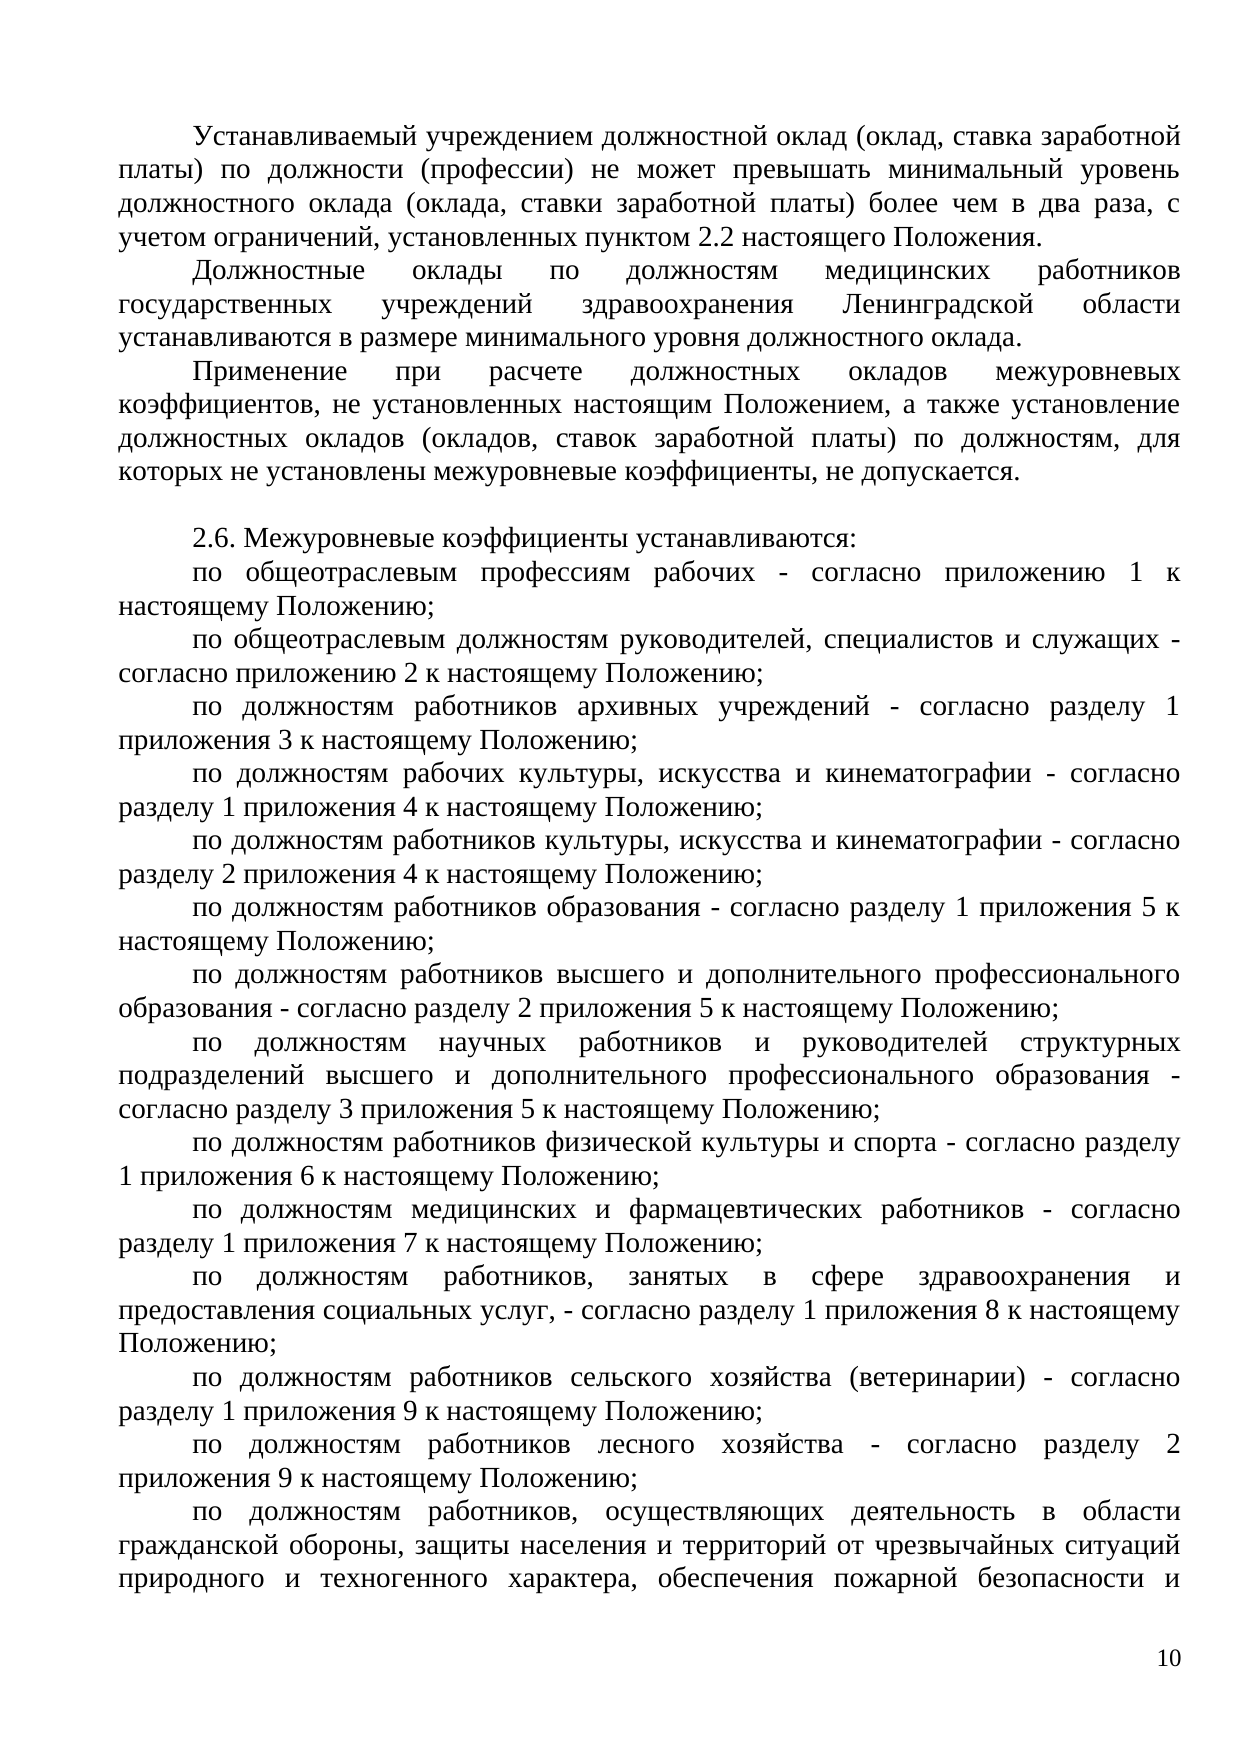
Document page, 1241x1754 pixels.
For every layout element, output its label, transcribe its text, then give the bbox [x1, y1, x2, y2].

text по должностям научных работников и руководителей структурных подразделений высшего и дополнительного профессионального образования - согласно разделу 3 приложения 5 к настоящему Положению; [118, 1024, 1181, 1124]
text по общеотраслевым должностям руководителей, специалистов и служащих - согласно приложению 2 к настоящему Положению; [118, 621, 1181, 688]
text по должностям работников высшего и дополнительного профессионального образования - согласно разделу 2 приложения 5 к настоящему Положению; [118, 957, 1181, 1024]
text по должностям работников образования - согласно разделу 1 приложения 5 к настоящему Положению; [118, 889, 1181, 957]
text по должностям работников культуры, искусства и кинематографии - согласно разделу 2 приложения 4 к настоящему Положению; [118, 822, 1181, 889]
text Применение при расчете должностных окладов межуровневых коэффициентов, не установленных настоящим Положением, а также установление должностных окладов (окладов, ставок заработной платы) по должностям, для которых не установлены межуровневые коэффициенты, не допускается. [118, 353, 1181, 487]
text по должностям работников, занятых в сфере здравоохранения и предоставления социальных услуг, - согласно разделу 1 приложения 8 к настоящему Положению; [118, 1258, 1181, 1359]
text по должностям работников сельского хозяйства (ветеринарии) - согласно разделу 1 приложения 9 к настоящему Положению; [118, 1359, 1181, 1426]
text по должностям рабочих культуры, искусства и кинематографии - согласно разделу 1 приложения 4 к настоящему Положению; [118, 755, 1181, 822]
text по должностям работников архивных учреждений - согласно разделу 1 приложения 3 к настоящему Положению; [118, 688, 1181, 755]
text по должностям работников физической культуры и спорта - согласно разделу 1 приложения 6 к настоящему Положению; [118, 1124, 1181, 1191]
text по должностям медицинских и фармацевтических работников - согласно разделу 1 приложения 7 к настоящему Положению; [118, 1191, 1181, 1258]
text Должностные оклады по должностям медицинских работников государственных учреждений здравоохранения Ленинградской области устанавливаются в размере минимального уровня должностного оклада. [118, 252, 1181, 353]
text по должностям работников лесного хозяйства - согласно разделу 2 приложения 9 к настоящему Положению; [118, 1426, 1181, 1493]
text по общеотраслевым профессиям рабочих - согласно приложению 1 к настоящему Положению; [118, 554, 1181, 621]
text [118, 1493, 1181, 1594]
text Устанавливаемый учреждением должностной оклад (оклад, ставка заработной платы) по должности (профессии) не может превышать минимальный уровень должностного оклада (оклада, ставки заработной платы) более чем в два раза, с учетом ограничений, установленных пунктом 2.2 настоящего Положения. [118, 118, 1181, 252]
text 2.6. Межуровневые коэффициенты устанавливаются: [118, 521, 1181, 554]
